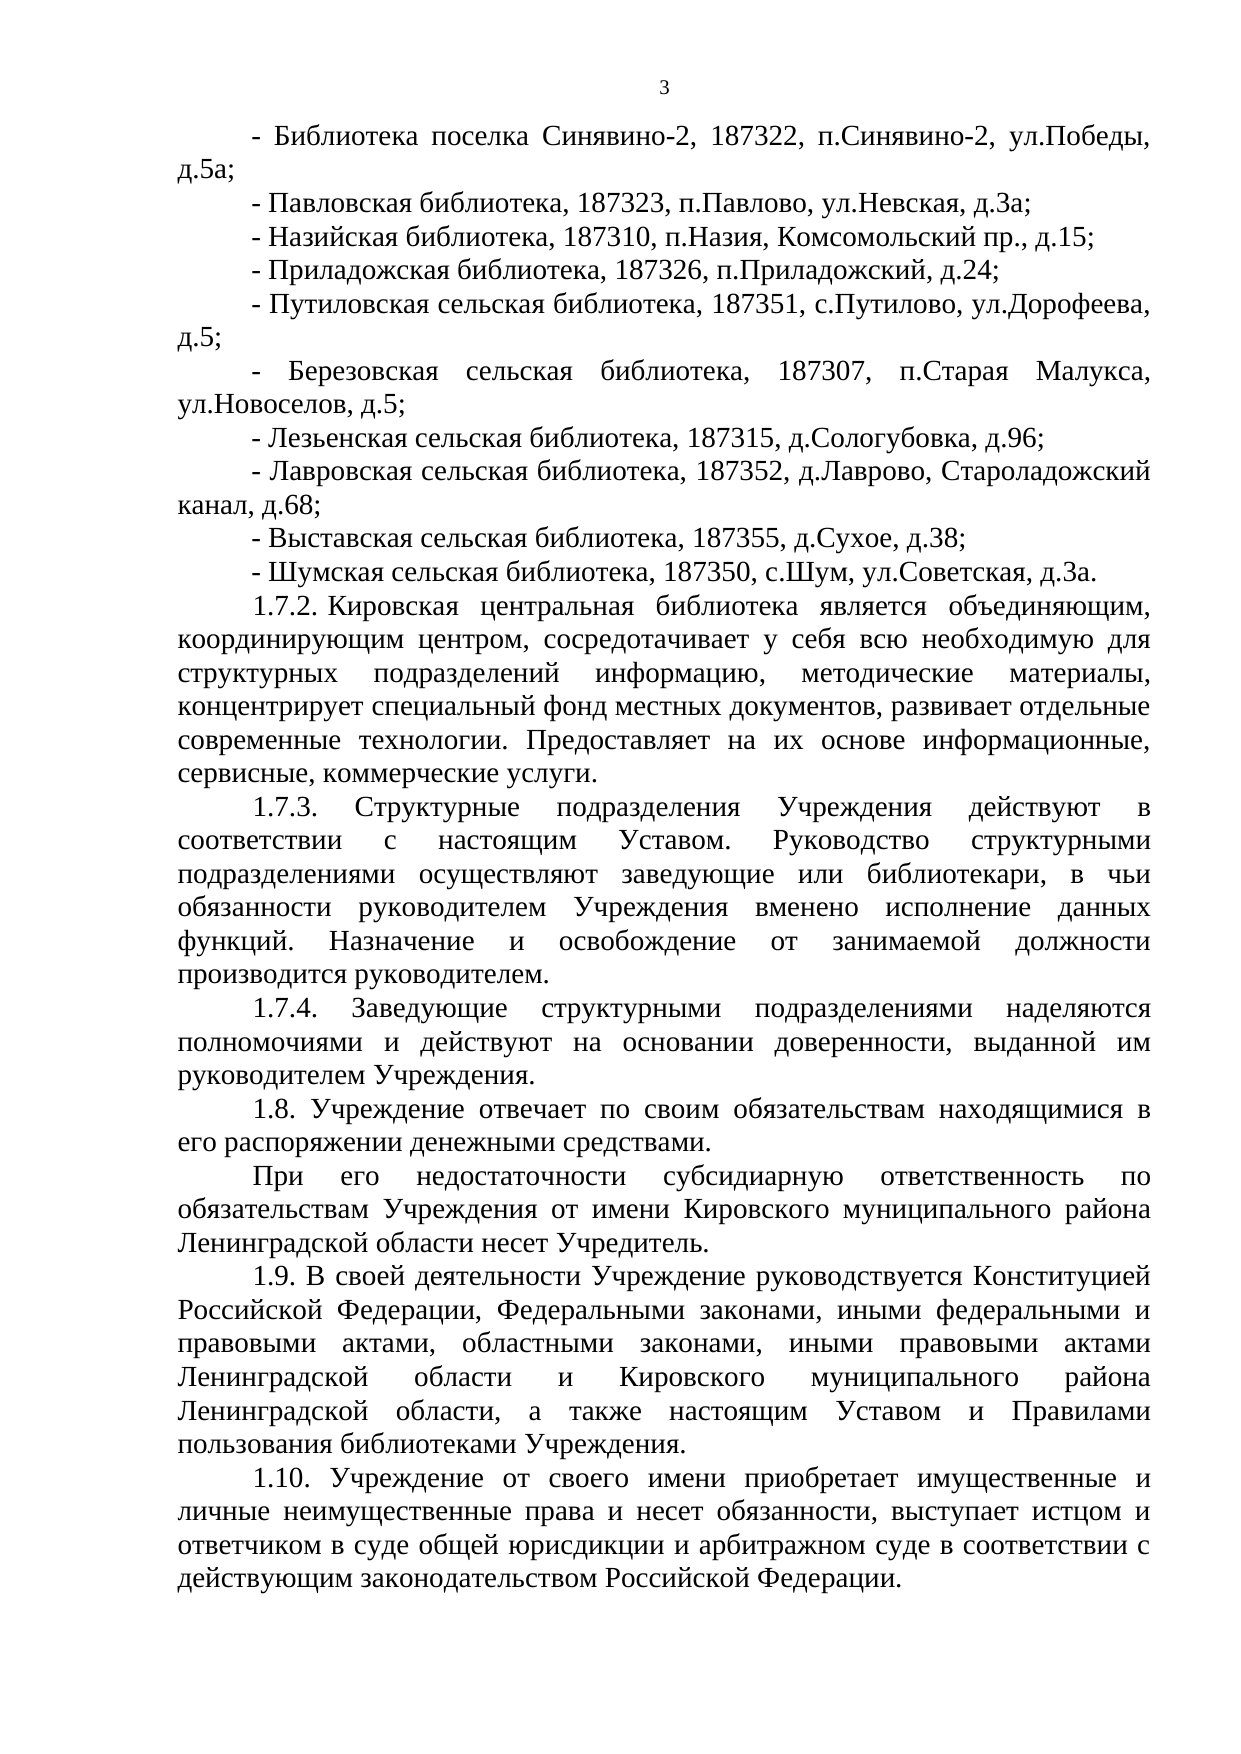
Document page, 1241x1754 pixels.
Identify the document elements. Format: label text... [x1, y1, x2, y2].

title - Библиотека поселка Синявино-2, 187322, п.Синявино-2, ул.Победы, д.5а; [177, 118, 1152, 185]
title - Березовская сельская библиотека, 187307, п.Старая Малукса, ул.Новоселов, д.5; [177, 353, 1152, 420]
title - Шумская сельская библиотека, 187350, с.Шум, ул.Советская, д.3а. [177, 554, 1152, 588]
title - Путиловская сельская библиотека, 187351, с.Путилово, ул.Дорофеева, д.5; [177, 286, 1152, 353]
text 1.8. Учреждение отвечает по своим обязательствам находящимися в его распоряжении денежными средствами. [177, 1091, 1152, 1158]
title - Лавровская сельская библиотека, 187352, д.Лаврово, Староладожский канал, д.68; [177, 453, 1152, 521]
title 1.7.4. Заведующие структурными подразделениями наделяются полномочиями и действуют на основании доверенности, выданной им руководителем Учреждения. [177, 990, 1152, 1091]
title - Павловская библиотека, 187323, п.Павлово, ул.Невская, д.3а; [177, 185, 1152, 219]
text 1.10. Учреждение от своего имени приобретает имущественные и личные неимущественные права и несет обязанности, выступает истцом и ответчиком в суде общей юрисдикции и арбитражном суде в соответствии с действующим законодательством Российской Федерации. [177, 1460, 1152, 1594]
title 1.7.3. Структурные подразделения Учреждения действуют в соответствии с настоящим Уставом. Руководство структурными подразделениями осуществляют заведующие или библиотекари, в чьи обязанности руководителем Учреждения вменено исполнение данных функций. Назначение и освобождение от занимаемой должности производится руководителем. [177, 789, 1152, 990]
title - Лезьенская сельская библиотека, 187315, д.Сологубовка, д.96; [177, 420, 1152, 453]
title - Приладожская библиотека, 187326, п.Приладожский, д.24; [177, 252, 1152, 286]
title - Назийская библиотека, 187310, п.Назия, Комсомольский пр., д.15; [177, 219, 1152, 252]
text При его недостаточности субсидиарную ответственность по обязательствам Учреждения от имени Кировского муниципального района Ленинградской области несет Учредитель. [177, 1158, 1152, 1258]
title 1.7.2. Кировская центральная библиотека является объединяющим, координирующим центром, сосредотачивает у себя всю необходимую для структурных подразделений информацию, методические материалы, концентрирует специальный фонд местных документов, развивает отдельные современные технологии. Предоставляет на их основе информационные, сервисные, коммерческие услуги. [177, 588, 1152, 789]
title - Выставская сельская библиотека, 187355, д.Сухое, д.38; [177, 521, 1152, 554]
text 1.9. В своей деятельности Учреждение руководствуется Конституцией Российской Федерации, Федеральными законами, иными федеральными и правовыми актами, областными законами, иными правовыми актами Ленинградской области и Кировского муниципального района Ленинградской области, а также настоящим Уставом и Правилами пользования библиотеками Учреждения. [177, 1258, 1152, 1460]
